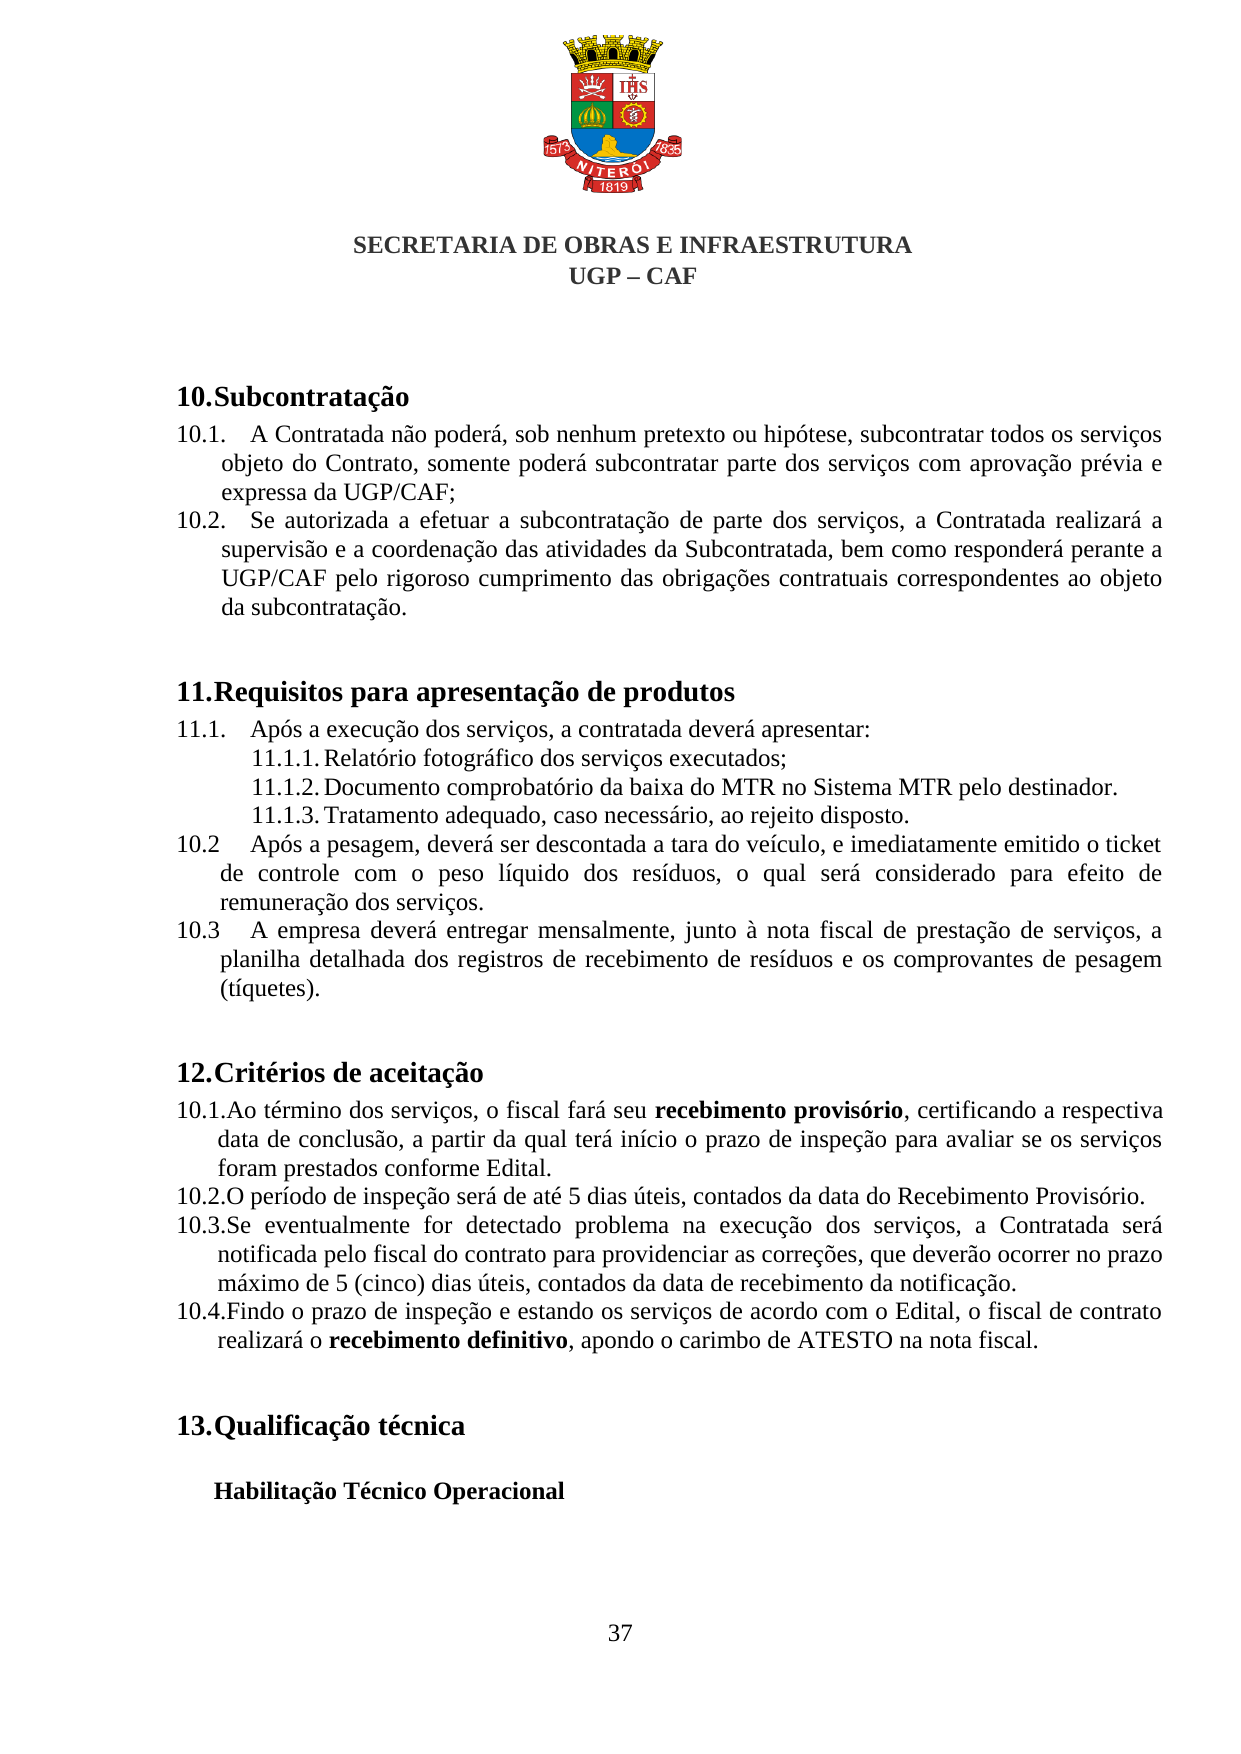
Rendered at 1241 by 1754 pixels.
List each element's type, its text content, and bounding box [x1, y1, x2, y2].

list Qualificação técnica [176, 1408, 1163, 1441]
list Findo o prazo de inspeção e estando os serviços de acordo com o Edital, o fiscal de contrato realizará o recebimento definitivo, apondo o carimbo de ATESTO na nota fiscal. [176, 1296, 1163, 1354]
list Se autorizada a efetuar a subcontratação de parte dos serviços, a Contratada realizará a supervisão e a coordenação das atividades da Subcontratada, bem como responderá perante a UGP/CAF pelo rigoroso cumprimento das obrigações contratuais correspondentes ao objeto da subcontratação. [176, 506, 1163, 621]
list Ao término dos serviços, o fiscal fará seu recebimento provisório, certificando a respectiva data de conclusão, a partir da qual terá início o prazo de inspeção para avaliar se os serviços foram prestados conforme Edital. [176, 1095, 1163, 1181]
list Após a pesagem, deverá ser descontada a tara do veículo, e imediatamente emitido o ticket de controle com o peso líquido dos resíduos, o qual será considerado para efeito de remuneração dos serviços. [176, 829, 1163, 915]
list Relatório fotográfico dos serviços executados; [251, 743, 1163, 772]
list A Contratada não poderá, sob nenhum pretexto ou hipótese, subcontratar todos os serviços objeto do Contrato, somente poderá subcontratar parte dos serviços com aprovação prévia e expressa da UGP/CAF; [176, 419, 1163, 506]
picture [543, 35, 682, 193]
list Requisitos para apresentação de produtos [176, 674, 1163, 708]
list Se eventualmente for detectado problema na execução dos serviços, a Contratada será notificada pelo fiscal do contrato para providenciar as correções, que deverão ocorrer no prazo máximo de 5 (cinco) dias úteis, contados da data de recebimento da notificação. [176, 1210, 1163, 1296]
text Habilitação Técnico Operacional [213, 1476, 1163, 1505]
list Tratamento adequado, caso necessário, ao rejeito disposto. [251, 800, 1163, 829]
list Critérios de aceitação [176, 1055, 1163, 1089]
list O período de inspeção será de até 5 dias úteis, contados da data do Recebimento Provisório. [176, 1181, 1163, 1210]
list A empresa deverá entregar mensalmente, junto à nota fiscal de prestação de serviços, a planilha detalhada dos registros de recebimento de resíduos e os comprovantes de pesagem (tíquetes). [176, 915, 1163, 1002]
list Documento comprobatório da baixa do MTR no Sistema MTR pelo destinador. [251, 772, 1163, 800]
list Após a execução dos serviços, a contratada deverá apresentar: [176, 714, 1163, 743]
list Subcontratação [176, 379, 1163, 413]
